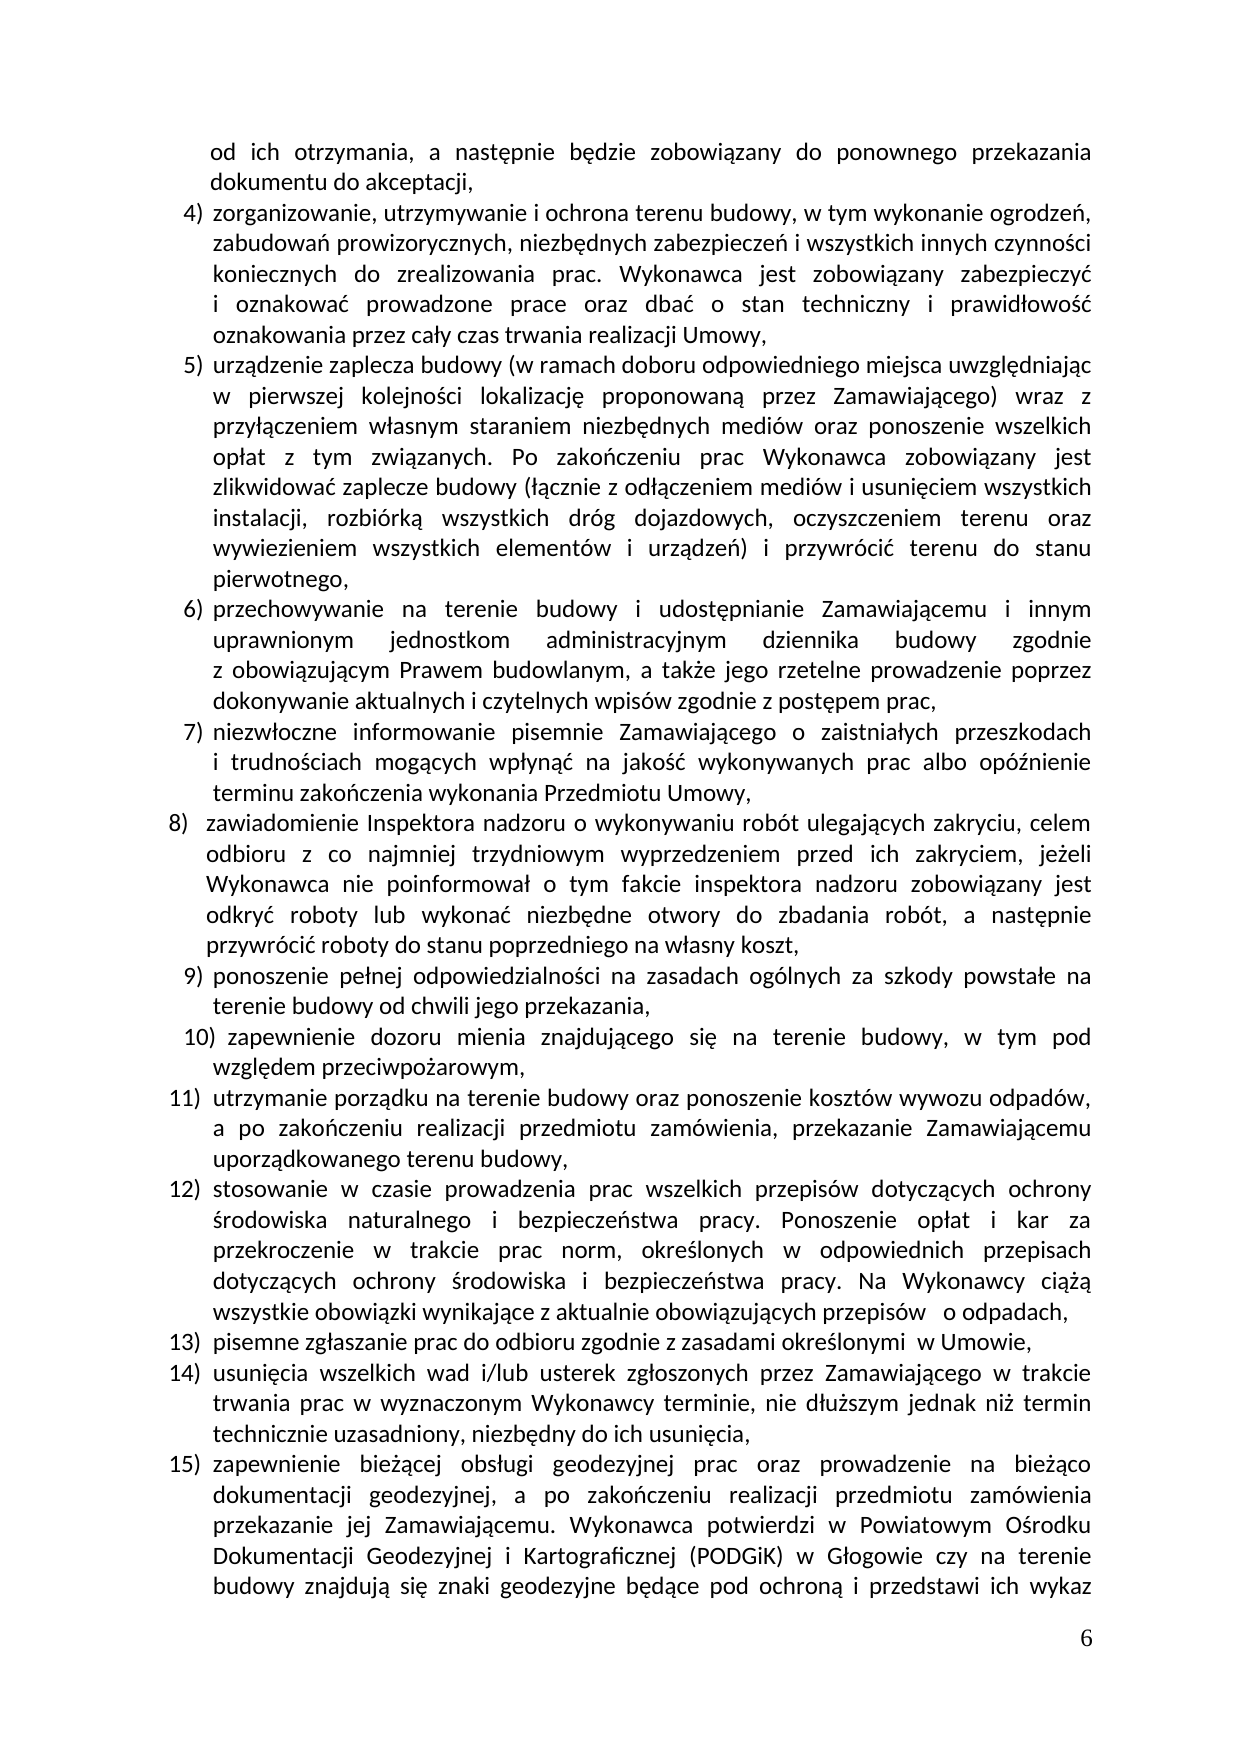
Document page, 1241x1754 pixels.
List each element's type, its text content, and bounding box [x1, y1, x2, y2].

list niezwłoczne informowanie pisemnie Zamawiającego o zaistniałych przeszkodach i trudnościach mogących wpłynąć na jakość wykonywanych prac albo opóźnienie terminu zakończenia wykonania Przedmiotu Umowy, [183, 716, 1092, 807]
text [210, 136, 1092, 197]
list ponoszenie pełnej odpowiedzialności na zasadach ogólnych za szkody powstałe na terenie budowy od chwili jego przekazania, [183, 960, 1092, 1021]
list zorganizowanie, utrzymywanie i ochrona terenu budowy, w tym wykonanie ogrodzeń, zabudowań prowizorycznych, niezbędnych zabezpieczeń i wszystkich innych czynności koniecznych do zrealizowania prac. Wykonawca jest zobowiązany zabezpieczyć i oznakować prowadzone prace oraz dbać o stan techniczny i prawidłowość oznakowania przez cały czas trwania realizacji Umowy, [183, 197, 1092, 349]
list urządzenie zaplecza budowy (w ramach doboru odpowiedniego miejsca uwzględniając w pierwszej kolejności lokalizację proponowaną przez Zamawiającego) wraz z przyłączeniem własnym staraniem niezbędnych mediów oraz ponoszenie wszelkich opłat z tym związanych. Po zakończeniu prac Wykonawca zobowiązany jest zlikwidować zaplecze budowy (łącznie z odłączeniem mediów i usunięciem wszystkich instalacji, rozbiórką wszystkich dróg dojazdowych, oczyszczeniem terenu oraz wywiezieniem wszystkich elementów i urządzeń) i przywrócić terenu do stanu pierwotnego, [183, 349, 1092, 594]
list utrzymanie porządku na terenie budowy oraz ponoszenie kosztów wywozu odpadów, a po zakończeniu realizacji przedmiotu zamówienia, przekazanie Zamawiającemu uporządkowanego terenu budowy, [168, 1082, 1092, 1173]
list zawiadomienie Inspektora nadzoru o wykonywaniu robót ulegających zakryciu, celem odbioru z co najmniej trzydniowym wyprzedzeniem przed ich zakryciem, jeżeli Wykonawca nie poinformował o tym fakcie inspektora nadzoru zobowiązany jest odkryć roboty lub wykonać niezbędne otwory do zbadania robót, a następnie przywrócić roboty do stanu poprzedniego na własny koszt, [168, 807, 1092, 960]
list stosowanie w czasie prowadzenia prac wszelkich przepisów dotyczących ochrony środowiska naturalnego i bezpieczeństwa pracy. Ponoszenie opłat i kar za przekroczenie w trakcie prac norm, określonych w odpowiednich przepisach dotyczących ochrony środowiska i bezpieczeństwa pracy. Na Wykonawcy ciążą wszystkie obowiązki wynikające z aktualnie obowiązujących przepisów o odpadach, [168, 1173, 1092, 1326]
list usunięcia wszelkich wad i/lub usterek zgłoszonych przez Zamawiającego w trakcie trwania prac w wyznaczonym Wykonawcy terminie, nie dłuższym jednak niż termin technicznie uzasadniony, niezbędny do ich usunięcia, [168, 1357, 1092, 1448]
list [168, 1448, 1092, 1601]
list pisemne zgłaszanie prac do odbioru zgodnie z zasadami określonymi w Umowie, [168, 1326, 1092, 1357]
list przechowywanie na terenie budowy i udostępnianie Zamawiającemu i innym uprawnionym jednostkom administracyjnym dziennika budowy zgodnie z obowiązującym Prawem budowlanym, a także jego rzetelne prowadzenie poprzez dokonywanie aktualnych i czytelnych wpisów zgodnie z postępem prac, [183, 594, 1092, 716]
list zapewnienie dozoru mienia znajdującego się na terenie budowy, w tym pod względem przeciwpożarowym, [183, 1021, 1092, 1082]
